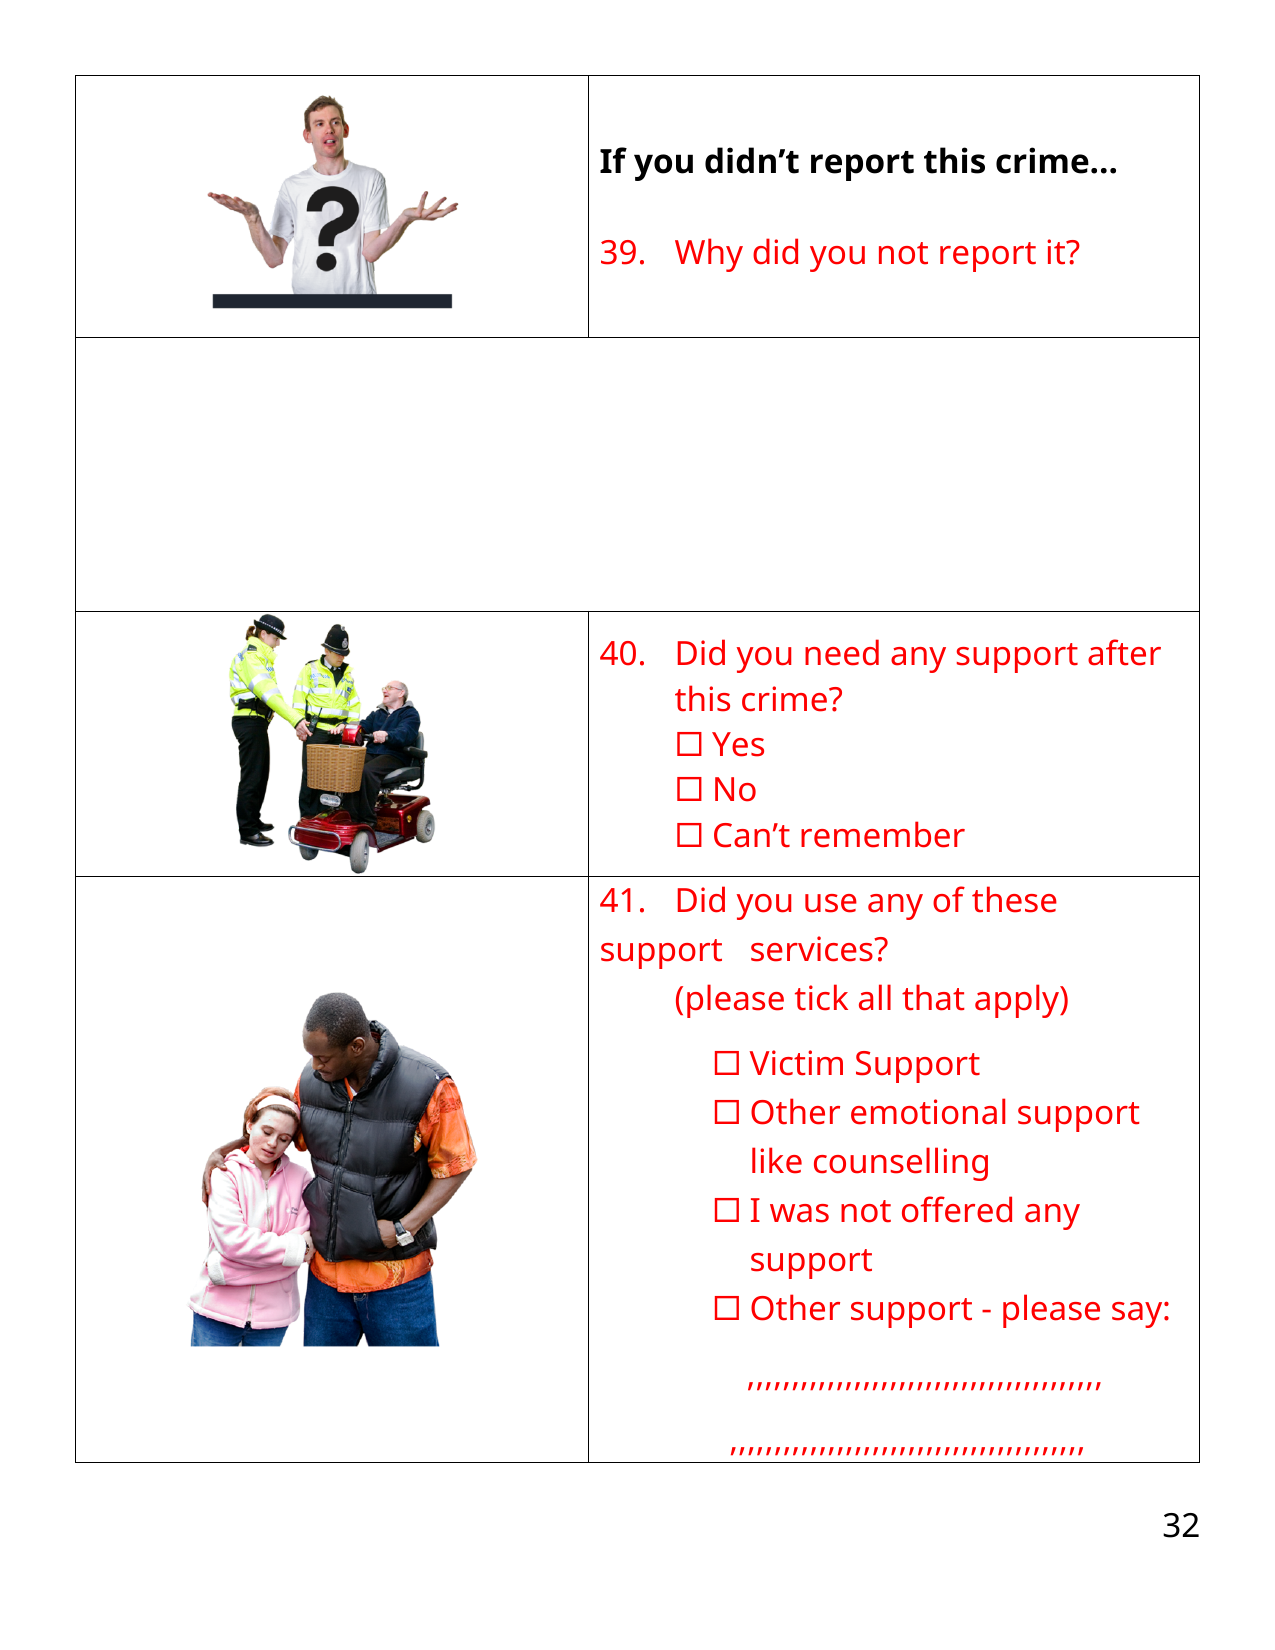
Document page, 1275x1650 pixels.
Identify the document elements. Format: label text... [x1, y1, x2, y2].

table_cell [464, 612, 588, 876]
table_cell [76, 877, 588, 1462]
table_cell [76, 612, 199, 876]
table_cell 40. Did you need any support after this crime? Yes No Can’t remember [589, 612, 1199, 876]
table_header [76, 76, 201, 337]
picture [152, 990, 511, 1348]
table_cell [76, 338, 1199, 611]
picture [199, 611, 464, 876]
table_cell 41. Did you use any of these support services? (please tick all that apply) Victim Support Other emotional support like counselling I was not offered any support Other support - please say: ,,,,,,,,,,,,,,,,,,,,,,,,,,,,,,,,,,,,,,,, ,,,,,,,,,,,,,,,,,,,,,,,,,,,,,,,,,,,,,,,, [589, 877, 1199, 1462]
picture [201, 76, 463, 337]
table_header If you didn’t report this crime… 39. Why did you not report it? [589, 76, 1199, 337]
table_header [463, 76, 588, 337]
